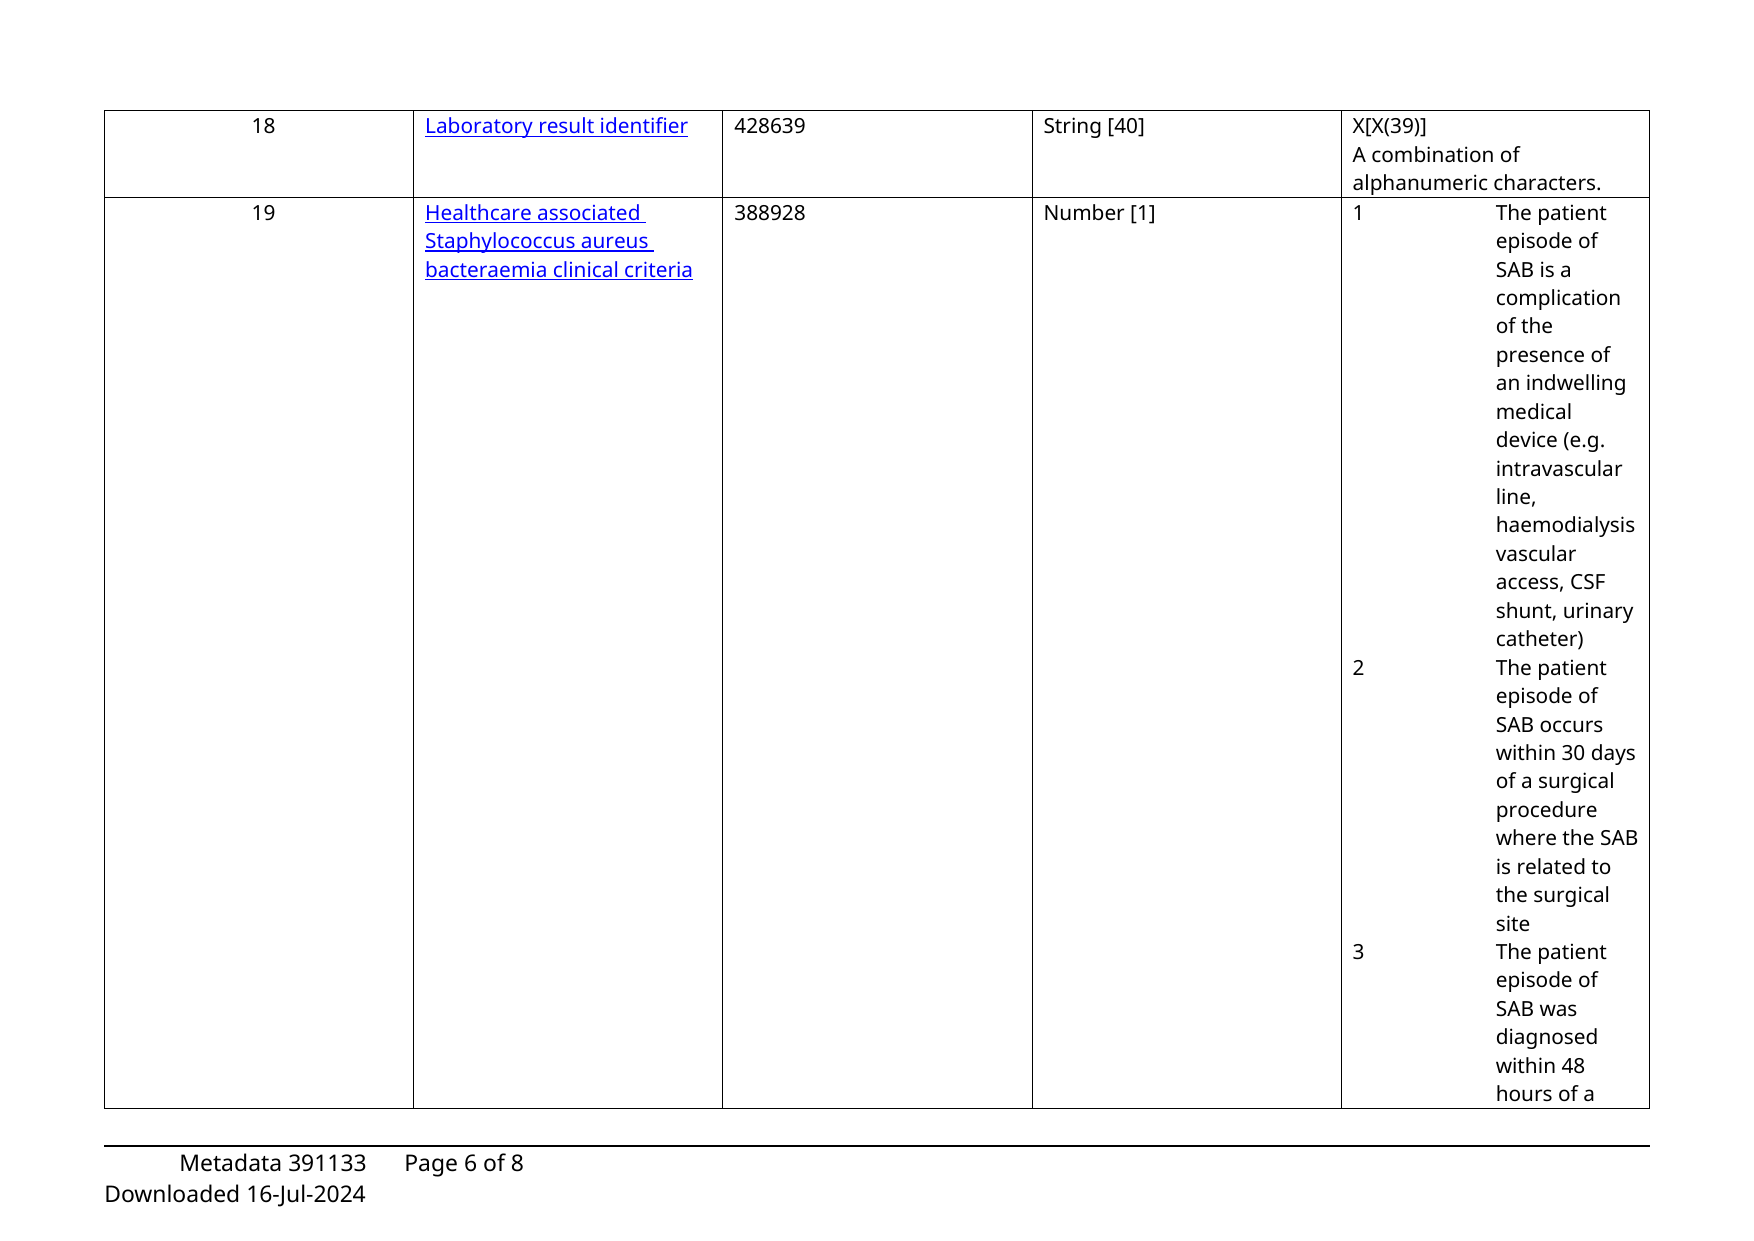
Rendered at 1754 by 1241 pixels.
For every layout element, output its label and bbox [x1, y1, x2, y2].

table_header [414, 111, 722, 197]
table_header [105, 198, 413, 1108]
table_header [1033, 198, 1341, 1108]
table_header [723, 198, 1032, 1108]
table_header [1342, 111, 1649, 197]
table_header [1342, 198, 1649, 1108]
table_header [723, 111, 1032, 197]
table_header [1033, 111, 1341, 197]
table_header [105, 111, 413, 197]
table_header [414, 198, 722, 1108]
